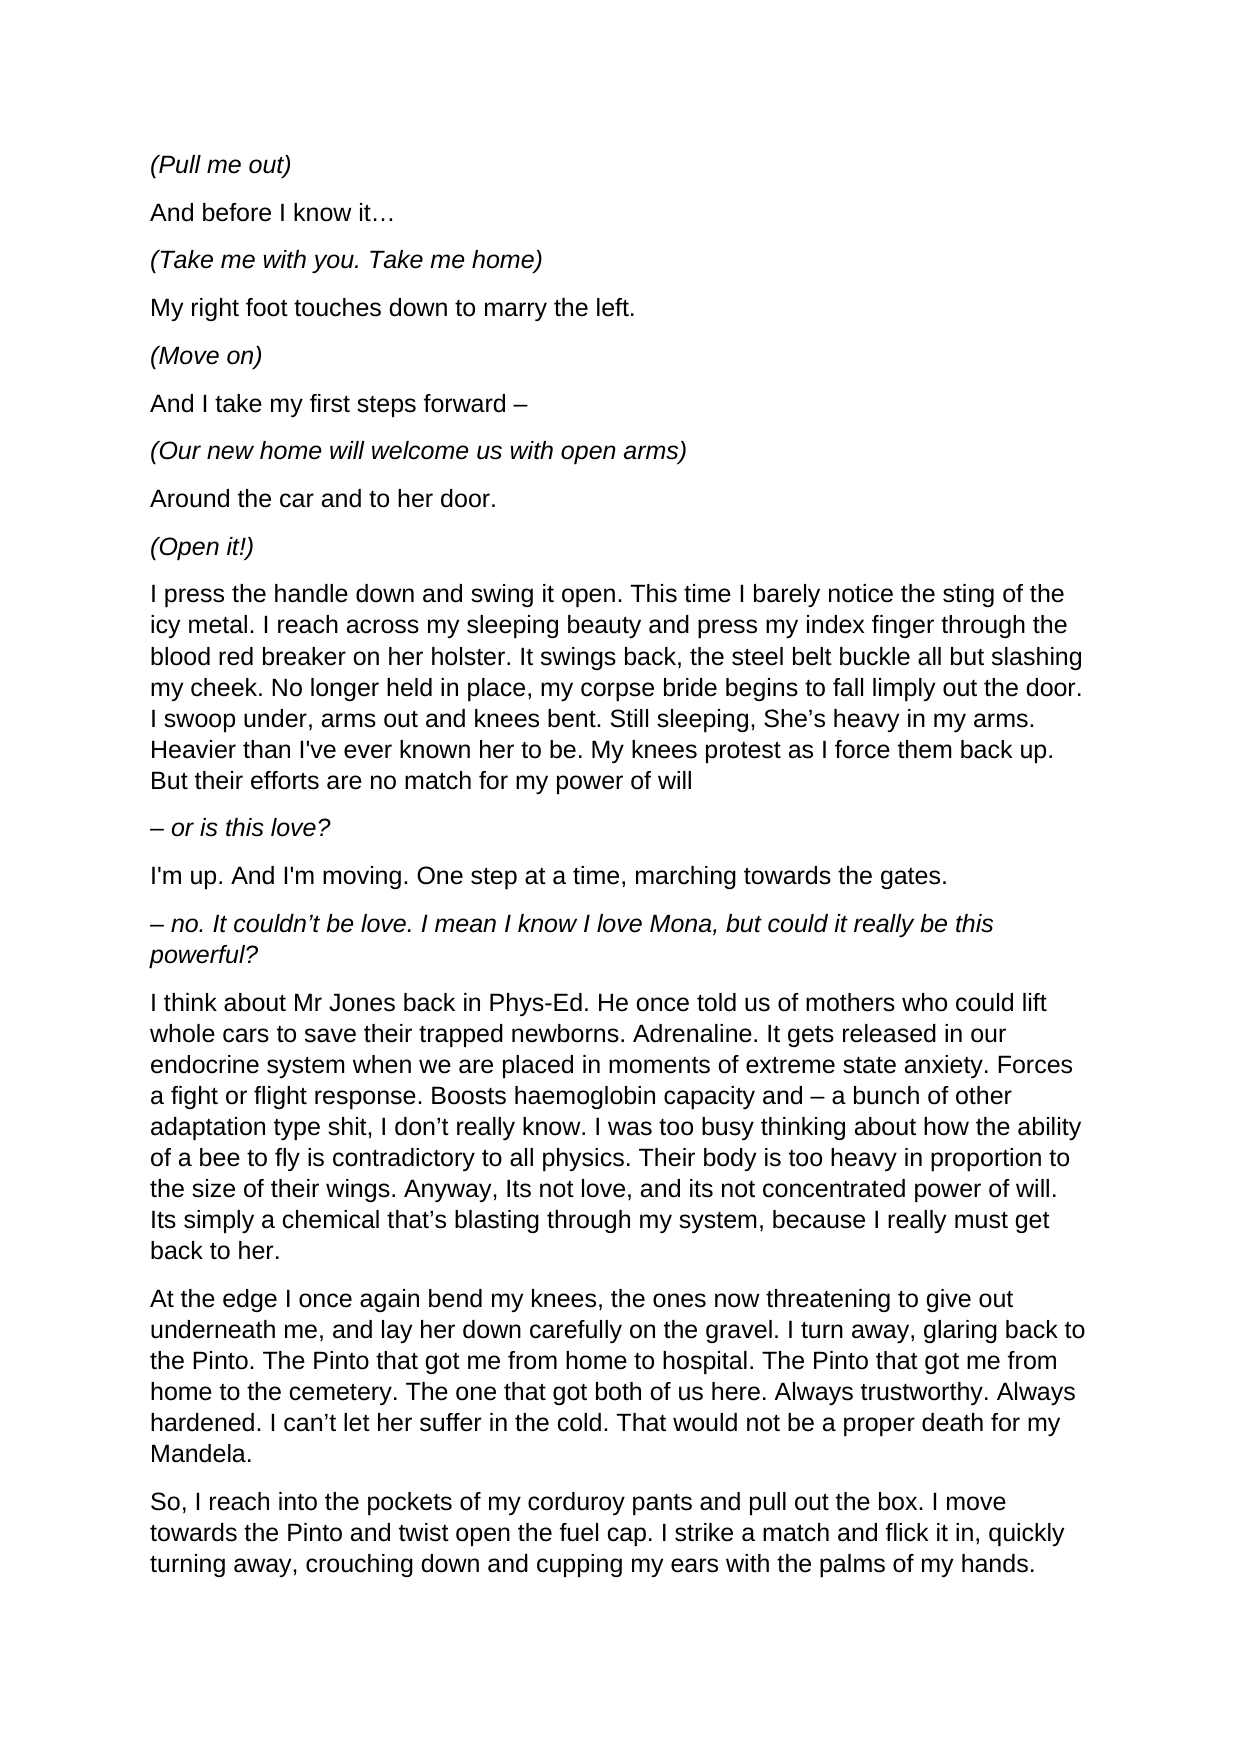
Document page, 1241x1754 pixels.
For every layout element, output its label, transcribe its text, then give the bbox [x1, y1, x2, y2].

text At the edge I once again bend my knees, the ones now threatening to give out underneath me, and lay her down carefully on the gravel. I turn away, glaring back to the Pinto. The Pinto that got me from home to hospital. The Pinto that got me from home to the cemetery. The one that got both of us here. Always trustworthy. Always hardened. I can’t let her suffer in the cold. That would not be a proper death for my Mandela. [150, 1283, 1090, 1467]
text (Pull me out) [150, 150, 1090, 179]
text My right foot touches down to marry the left. [150, 293, 1090, 322]
text I think about Mr Jones back in Phys-Ed. He once told us of mothers who could lift whole cars to save their trapped newborns. Adrenaline. It gets released in our endocrine system when we are placed in moments of extreme state anxiety. Forces a fight or flight response. Boosts haemoglobin capacity and – a bunch of other adaptation type shit, I don’t really know. I was too busy thinking about how the ability of a bee to fly is contradictory to all physics. Their body is too heavy in proportion to the size of their wings. Anyway, Its not love, and its not concentrated power of will. Its simply a chemical that’s blasting through my system, because I really must get back to her. [150, 987, 1090, 1264]
text And I take my first steps forward – [150, 388, 1090, 417]
text (Move on) [150, 341, 1090, 369]
text I'm up. And I'm moving. One step at a time, marching towards the gates. [150, 861, 1090, 890]
text So, I reach into the pockets of my corduroy pants and pull out the box. I move towards the Pinto and twist open the fuel cap. I strike a match and flick it in, quickly turning away, crouching down and cupping my ears with the palms of my hands. [150, 1486, 1090, 1577]
text (Open it!) [150, 532, 1090, 560]
text I press the handle down and swing it open. This time I barely notice the sting of the icy metal. I reach across my sleeping beauty and press my index finger through the blood red breaker on her holster. It swings back, the steel belt buckle all but slashing my cheek. No longer held in place, my corpse bride begins to fall limply out the door. I swoop under, arms out and knees bent. Still sleeping, She’s heavy in my arms. Heavier than I've ever known her to be. My knees protest as I force them back up. But their efforts are no match for my power of will [150, 579, 1090, 794]
text (Take me with you. Take me home) [150, 245, 1090, 274]
text And before I know it… [150, 198, 1090, 226]
text – no. It couldn’t be love. I mean I know I love Mona, but could it really be this powerful? [150, 909, 1090, 968]
text Around the car and to her door. [150, 484, 1090, 513]
text (Our new home will welcome us with open arms) [150, 436, 1090, 465]
text – or is this love? [150, 813, 1090, 842]
